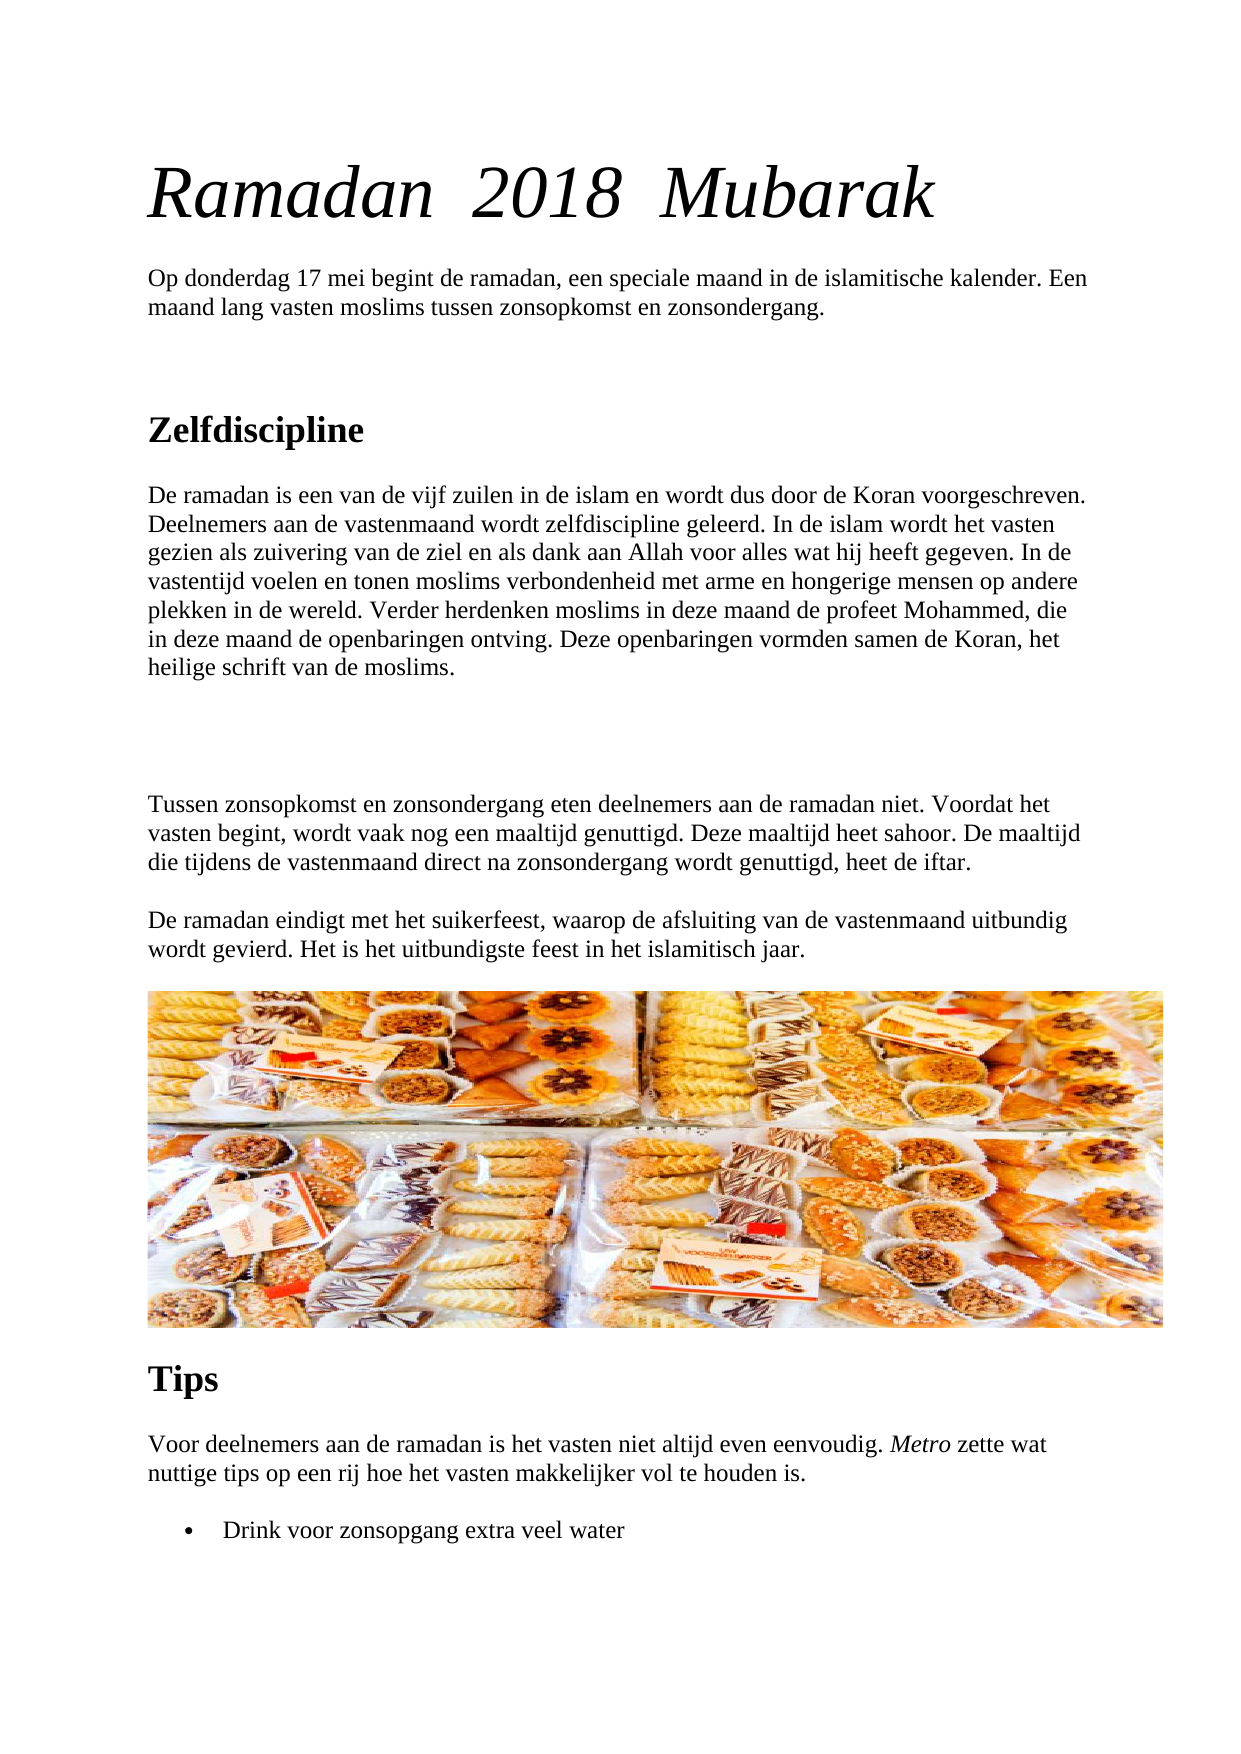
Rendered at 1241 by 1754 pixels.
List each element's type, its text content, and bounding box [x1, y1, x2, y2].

picture [147, 991, 1164, 1328]
text Tips [148, 1357, 1093, 1400]
text Op donderdag 17 mei begint de ramadan, een speciale maand in de islamitische kalender. Een maand lang vasten moslims tussen zonsopkomst en zonsondergang. [148, 263, 1093, 321]
text Ramadan 2018 Mubarak [148, 148, 1093, 234]
text Voor deelnemers aan de ramadan is het vasten niet altijd even eenvoudig. Metro zette wat nuttige tips op een rij hoe het vasten makkelijker vol te houden is. [148, 1429, 1093, 1486]
text De ramadan eindigt met het suikerfeest, waarop de afsluiting van de vastenmaand uitbundig wordt gevierd. Het is het uitbundigste feest in het islamitisch jaar. [148, 905, 1093, 962]
text Zelfdiscipline [148, 408, 1093, 451]
text Tussen zonsopkomst en zonsondergang eten deelnemers aan de ramadan niet. Voordat het vasten begint, wordt vaak nog een maaltijd genuttigd. Deze maaltijd heet sahoor. De maaltijd die tijdens de vastenmaand direct na zonsondergang wordt genuttigd, heet de iftar. [148, 789, 1093, 876]
text De ramadan is een van de vijf zuilen in de islam en wordt dus door de Koran voorgeschreven. Deelnemers aan de vastenmaand wordt zelfdiscipline geleerd. In de islam wordt het vasten gezien als zuivering van de ziel en als dank aan Allah voor alles wat hij heeft gegeven. In de vastentijd voelen en tonen moslims verbondenheid met arme en hongerige mensen op andere plekken in de wereld. Verder herdenken moslims in deze maand de profeet Mohammed, die in deze maand de openbaringen ontving. Deze openbaringen vormden samen de Koran, het heilige schrift van de moslims. [148, 480, 1093, 681]
list Drink voor zonsopgang extra veel water [185, 1516, 1093, 1544]
